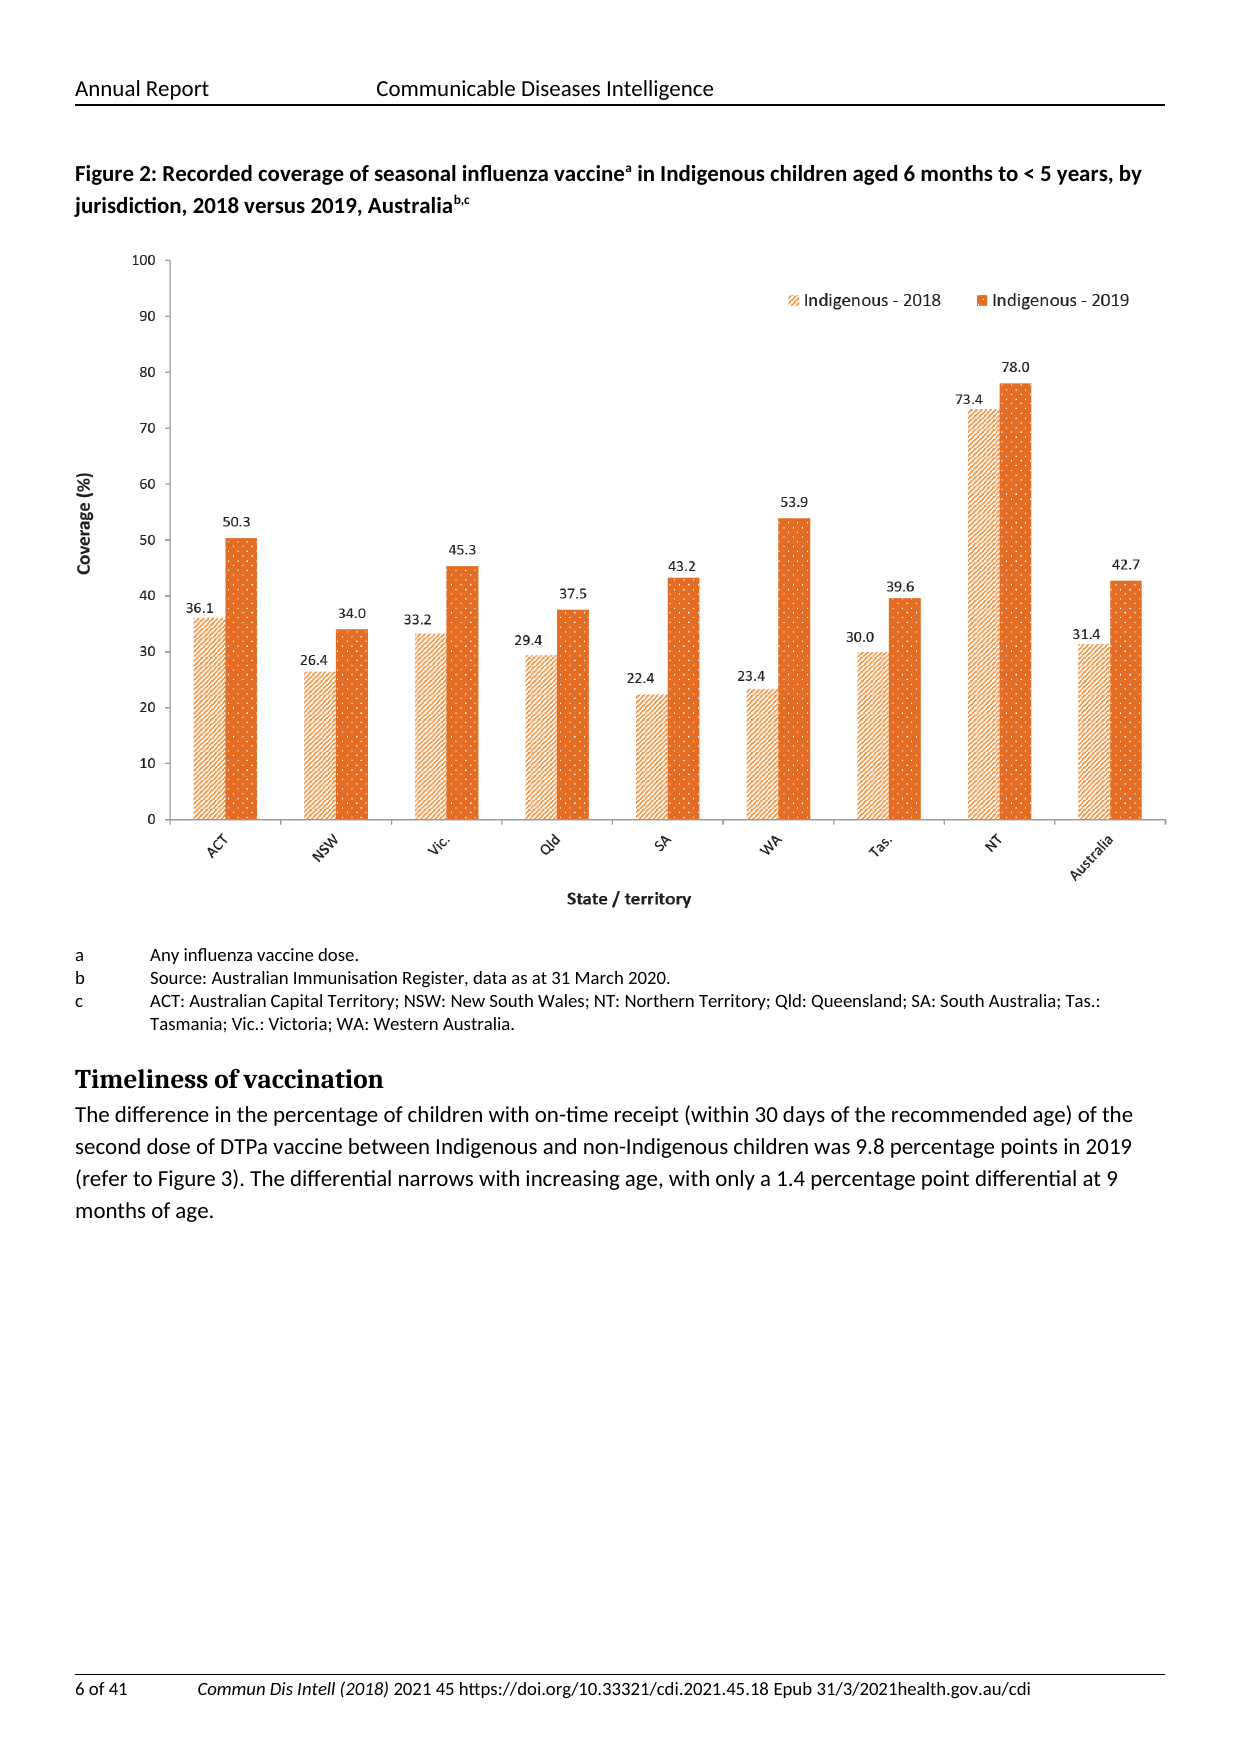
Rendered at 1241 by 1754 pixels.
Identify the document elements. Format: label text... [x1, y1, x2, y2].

text b Source: Australian Immunisation Register, data as at 31 March 2020. [75, 966, 1165, 989]
text c ACT: Australian Capital Territory; NSW: New South Wales; NT: Northern Territory; Qld: Queensland; SA: South Australia; Tas.: Tasmania; Vic.: Victoria; WA: Western Australia. [75, 989, 1165, 1035]
text a Any influenza vaccine dose. [75, 943, 1165, 966]
text The difference in the percentage of children with on-time receipt (within 30 days of the recommended age) of the second dose of DTPa vaccine between Indigenous and non-Indigenous children was 9.8 percentage points in 2019 (refer to Figure 3). The differential narrows with increasing age, with only a 1.4 percentage point differential at 9 months of age. [75, 1100, 1165, 1224]
subtitle Timeliness of vaccination [75, 1064, 1165, 1095]
picture [75, 252, 1171, 911]
text Figure 2: Recorded coverage of seasonal influenza vaccinea in Indigenous children aged 6 months to < 5 years, by jurisdiction, 2018 versus 2019, Australiab,c [75, 159, 1165, 219]
